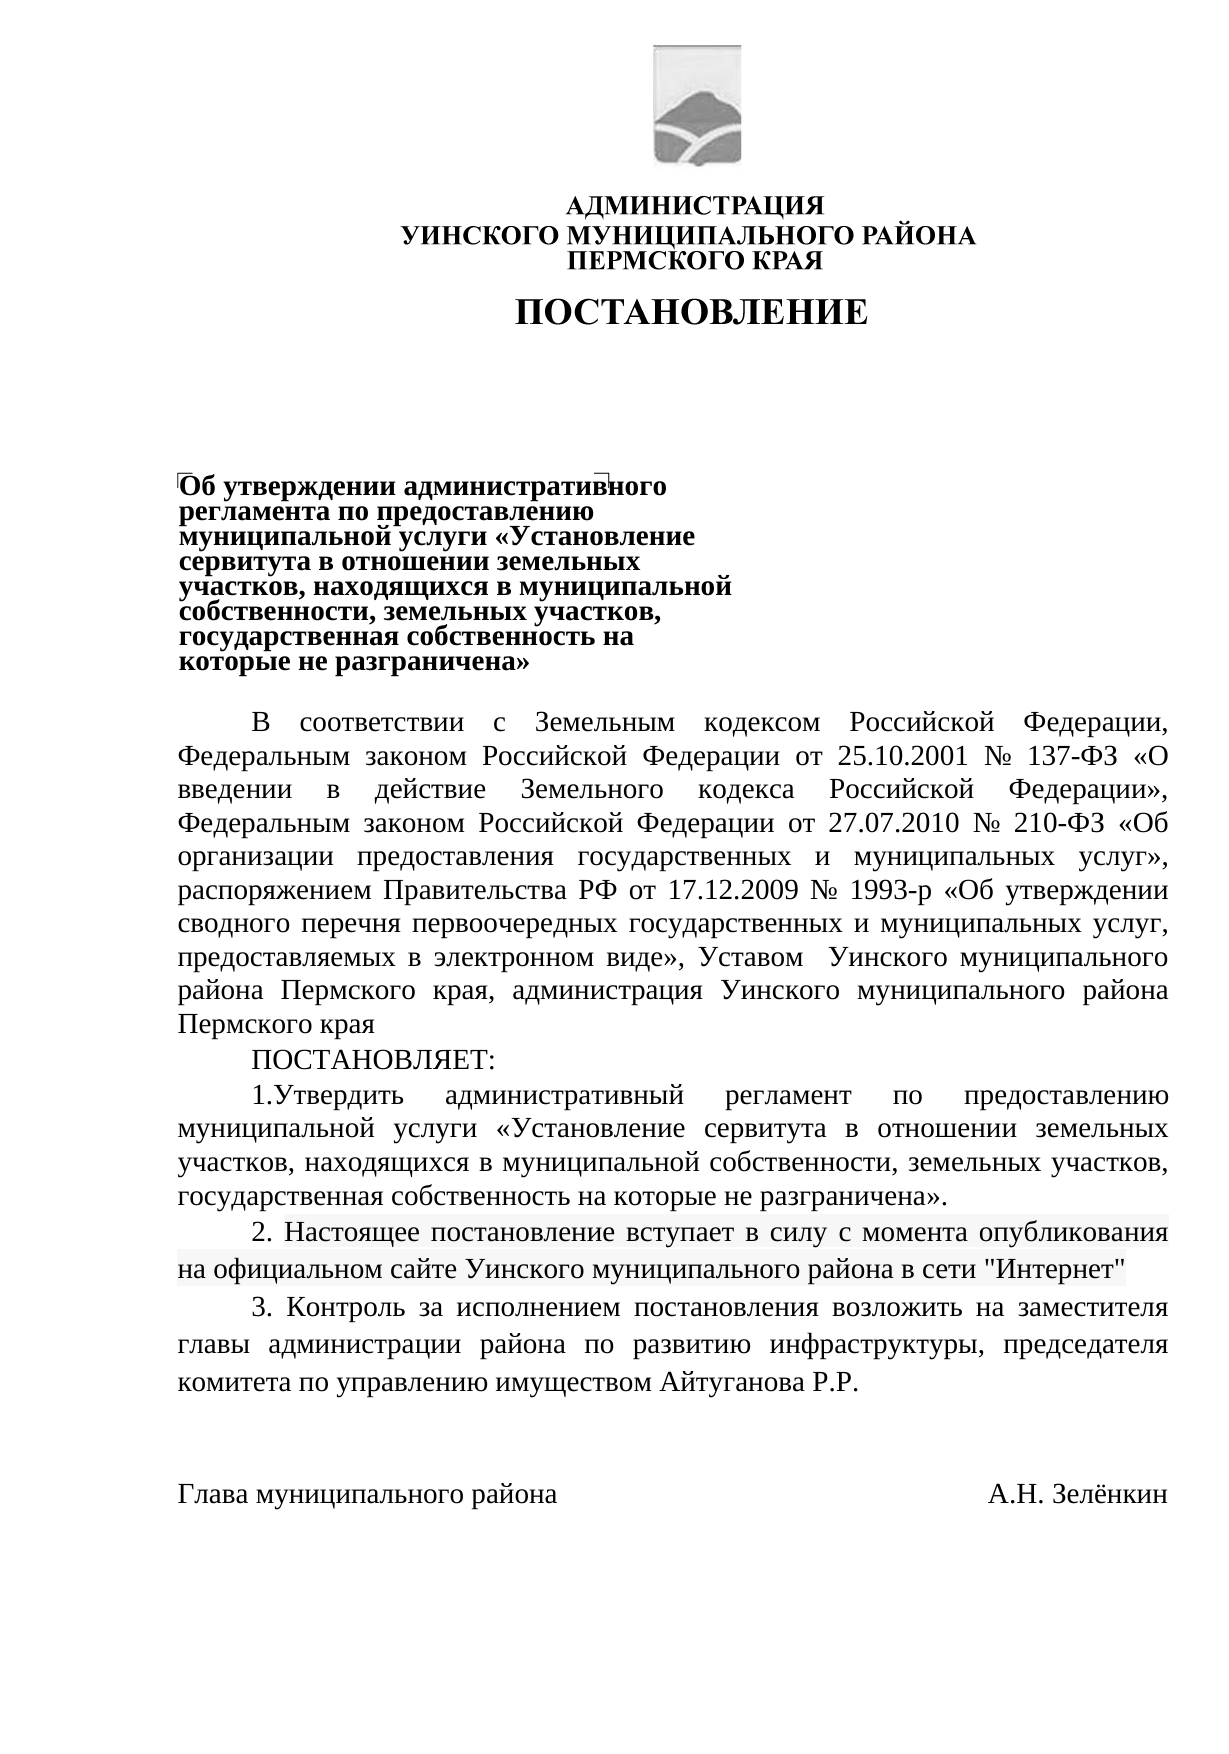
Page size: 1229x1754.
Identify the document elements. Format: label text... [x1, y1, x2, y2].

picture [234, 483, 242, 488]
text 2. Настоящее постановление вступает в силу с момента опубликования на официальном сайте Уинского муниципального района в сети "Интернет" [177, 1211, 1169, 1286]
text 1.Утвердить административный регламент по предоставлению муниципальной услуги «Установление сервитута в отношении земельных участков, находящихся в муниципальной собственности, земельных участков, государственная собственность на которые не разграничена». [177, 1077, 1169, 1211]
picture [177, 37, 1108, 488]
text ПОСТАНОВЛЯЕТ: [177, 1039, 1169, 1077]
picture [184, 477, 195, 488]
text 3. Контроль за исполнением постановления возложить на заместителя главы администрации района по развитию инфраструктуры, председателя комитета по управлению имуществом Айтуганова Р.Р. [177, 1286, 1169, 1399]
text Глава муниципального района А.Н. Зелёнкин [177, 1474, 1169, 1549]
text В соответствии с Земельным кодексом Российской Федерации, Федеральным законом Российской Федерации от 25.10.2001 № 137-ФЗ «О введении в действие Земельного кодекса Российской Федерации», Федеральным законом Российской Федерации от 27.07.2010 № 210-ФЗ «Об организации предоставления государственных и муниципальных услуг», распоряжением Правительства РФ от 17.12.2009 № 1993-р «Об утверждении сводного перечня первоочередных государственных и муниципальных услуг, предоставляемых в электронном виде», Уставом Уинского муниципального района Пермского края, администрация Уинского муниципального района Пермского края [177, 704, 1169, 1039]
